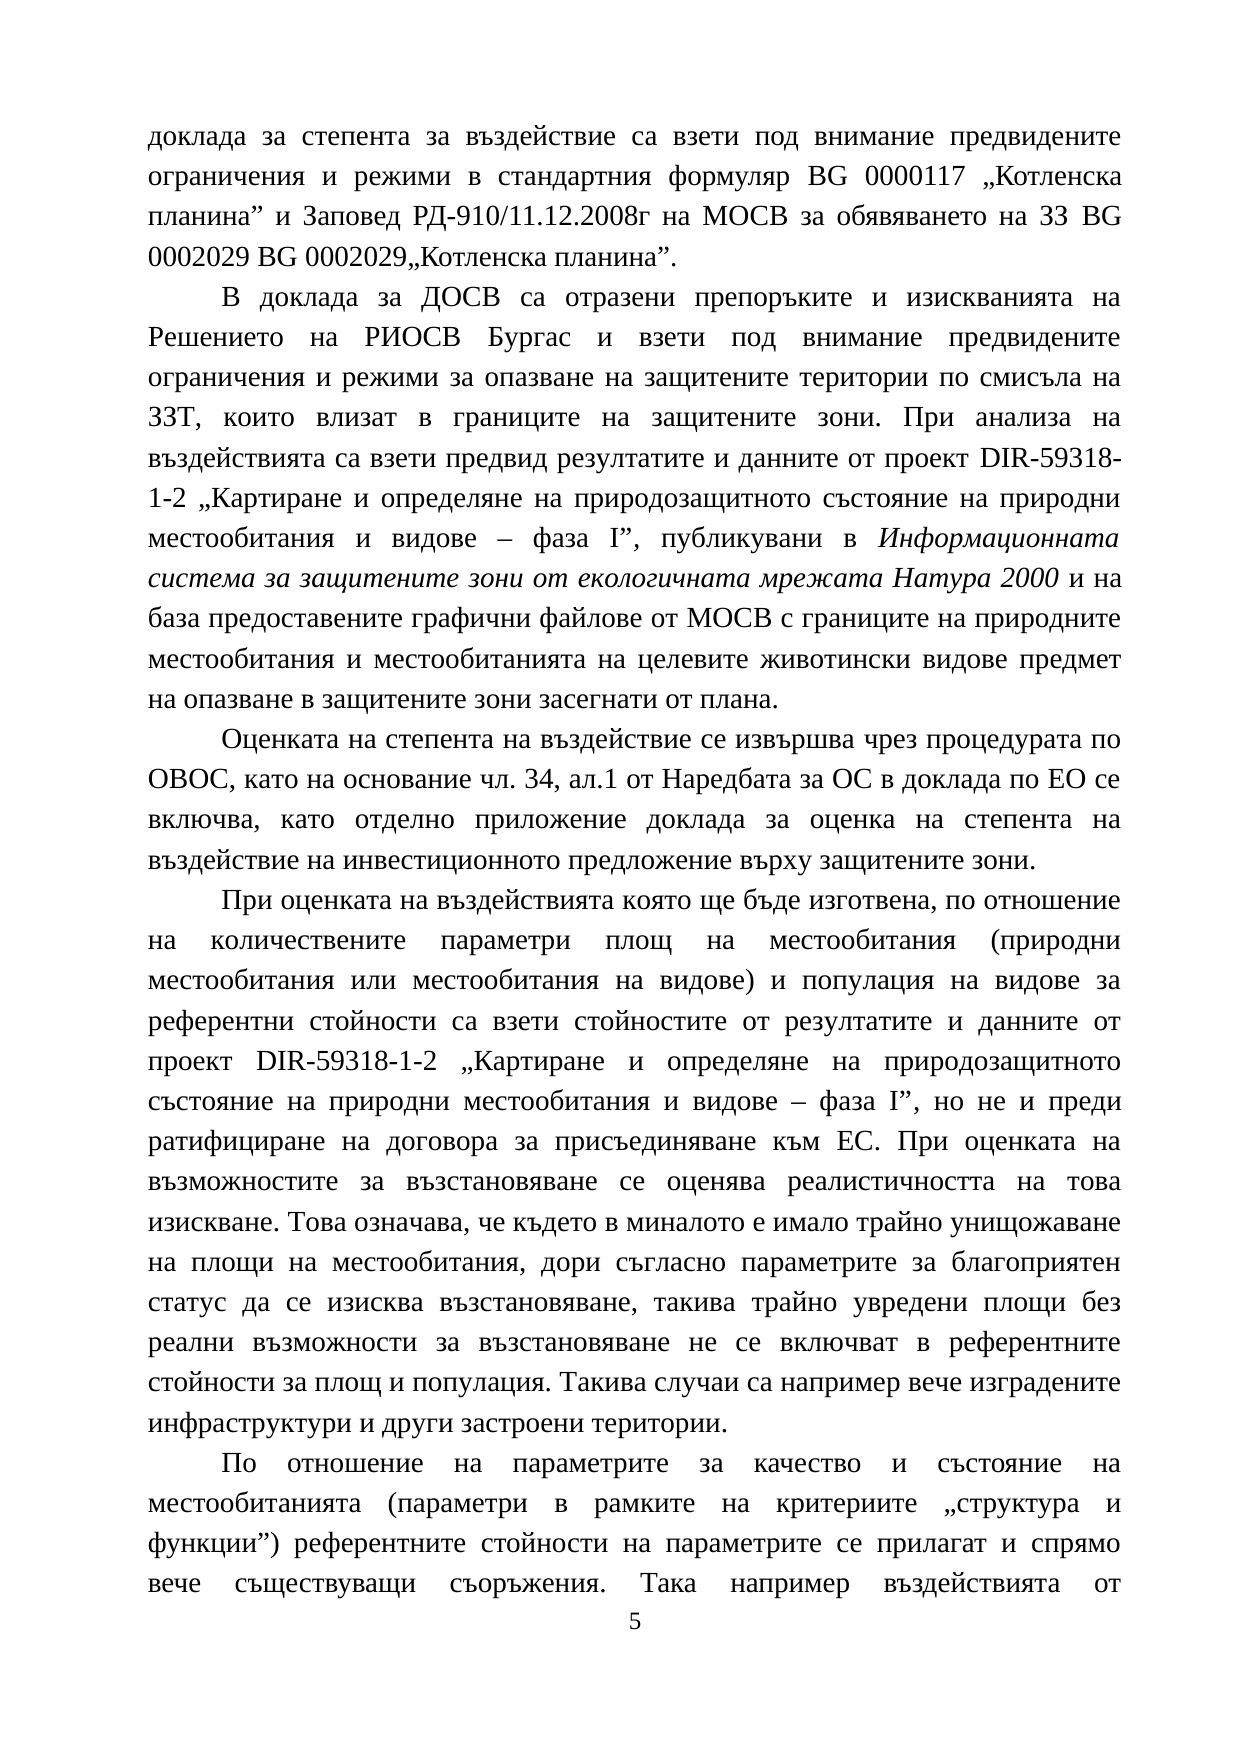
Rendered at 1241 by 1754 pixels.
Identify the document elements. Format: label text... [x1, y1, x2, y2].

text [148, 118, 1122, 272]
text В доклада за ДОСВ са отразени препоръките и изискванията на Решението на РИОСВ Бургас и взети под внимание предвидените ограничения и режими за опазване на защитените територии по смисъла на ЗЗТ, които влизат в границите на защитените зони. При анализа на въздействията са взети предвид резултатите и данните от проект DIR-59318-1-2 „Картиране и определяне на природозащитното състояние на природни местообитания и видове – фаза І”, публикувани в Информационната система за защитените зони от екологичната мрежата Натура 2000 и на база предоставените графични файлове от МОСВ с границите на природните местообитания и местообитанията на целевите животински видове предмет на опазване в защитените зони засегнати от плана. [148, 279, 1122, 714]
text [148, 1445, 1122, 1599]
text Оценката на степента на въздействие се извършва чрез процедурата по ОВОС, като на основание чл. 34, ал.1 от Наредбата за ОС в доклада по ЕО се включва, като отделно приложение доклада за оценка на степента на въздействие на инвестиционното предложение върху защитените зони. [148, 721, 1122, 875]
text При оценката на въздействията която ще бъде изготвена, по отношение на количествените параметри площ на местообитания (природни местообитания или местообитания на видове) и популация на видове за референтни стойности са взети стойностите от резултатите и данните от проект DIR-59318-1-2 „Картиране и определяне на природозащитното състояние на природни местообитания и видове – фаза І”, но не и преди ратифициране на договора за присъединяване към ЕС. При оценката на възможностите за възстановяване се оценява реалистичността на това изискване. Това означава, че където в миналото е имало трайно унищожаване на площи на местообитания, дори съгласно параметрите за благоприятен статус да се изисква възстановяване, такива трайно увредени площи без реални възможности за възстановяване не се включват в референтните стойности за площ и популация. Такива случаи са например вече изградените инфраструктури и други застроени територии. [148, 882, 1122, 1438]
